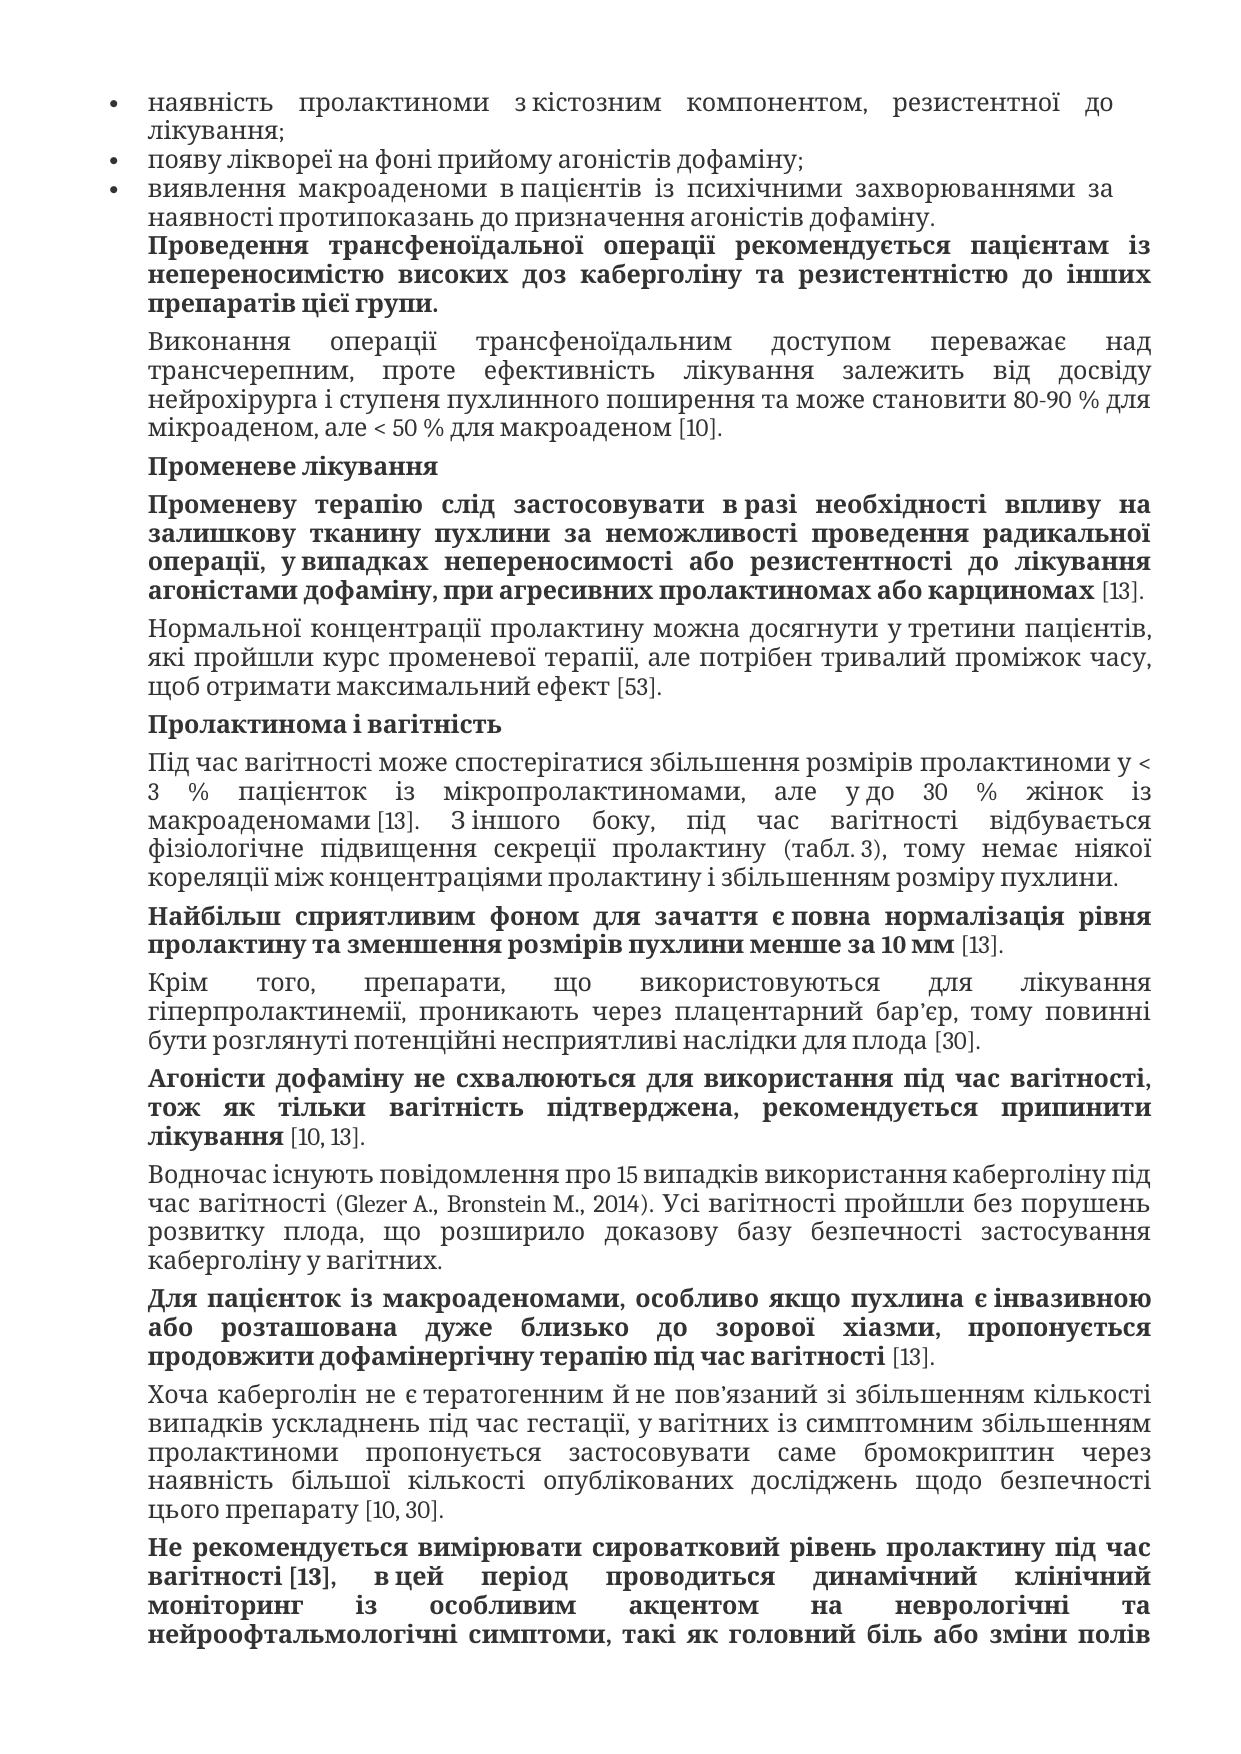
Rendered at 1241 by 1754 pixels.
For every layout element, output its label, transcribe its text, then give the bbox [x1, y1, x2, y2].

text Проведення трансфеноїдальної операції рекомендується пацієнтам із непереносимістю високих доз каберголіну та резистентністю до інших препаратів цієї групи. [148, 232, 1152, 318]
text Для пацієнток із макроаденомами, особливо якщо пухлина є інвазивною або розташована дуже близько до зорової хіазми, пропонується продовжити дофамінергічну терапію під час вагітності [13]. [148, 1285, 1152, 1372]
text Виконання операції трансфеноїдальним доступом переважає над трансчерепним, проте ефективність лікування залежить від досвіду нейрохірурга і ступеня пухлинного поширення та може становити 80-90 % для мікроаденом, але < 50 % для макроаденом [10]. [148, 328, 1152, 443]
list виявлення макроаденоми в пацієнтів із психічними захворюваннями за наявності протипоказань до призначення агоністів дофаміну. [148, 175, 1152, 232]
text Променеве лікування [148, 452, 1152, 481]
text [148, 1534, 1152, 1649]
text Агоністи дофаміну не схвалюються для використання під час вагітності, тож як тільки вагітність підтверджена, рекомендується припинити лікування [10, 13]. [148, 1065, 1152, 1151]
text Хоча каберголін не є тератогенним й не пов’язаний зі збільшенням кількості випадків ускладнень під час гестації, у вагітних із симптомним збільшенням пролактиноми пропонується застосовувати саме бромокриптин через наявність більшої кількості опублікованих досліджень щодо безпечності цього препарату [10, 30]. [148, 1381, 1152, 1525]
text Нормальної концентрації пролактину можна досягнути у третини пацієнтів, які пройшли курс променевої терапії, але потрібен тривалий проміжок часу, щоб отримати максимальний ефект [53]. [148, 615, 1152, 701]
list появу ліквореї на фоні прийому агоністів дофаміну; [148, 146, 1152, 175]
text Крім того, препарати, що використовуються для лікування гіперпролактинемії, проникають через плацентарний бар’єр, тому повинні бути розглянуті потенційні несприятливі наслідки для плода [30]. [148, 969, 1152, 1056]
text Водночас існують повідомлення про 15 випадків використання каберголіну під час вагітності (Glezer A., Bronstein M., 2014). Усі вагітності пройшли без порушень розвитку плода, що розширило доказову базу безпечності застосування каберголіну у вагітних. [148, 1161, 1152, 1276]
text Під час вагітності може спостерігатися збільшення розмірів пролактиноми у < 3 % пацієнток із мікропролактиномами, але у до 30 % жінок із макроаденомами [13]. З іншого боку, під час вагітності відбувається фізіологічне підвищення секреції пролактину (табл. 3), тому немає ніякої кореляції між концентраціями пролактину і збільшенням розміру пухлини. [148, 749, 1152, 893]
text Пролактинома і вагітність [148, 711, 1152, 740]
text Найбільш сприятливим фоном для зачаття є повна нормалізація рівня пролактину та зменшення розмірів пухлини менше за 10 мм [13]. [148, 902, 1152, 960]
text Променеву терапію слід застосовувати в разі необхідності впливу на залишкову тканину пухлини за неможливості проведення радикальної операції, у випадках непереносимості або резистентності до лікування агоністами дофаміну, при агресивних пролактиномах або карциномах [13]. [148, 491, 1152, 606]
list наявність пролактиноми з кістозним компонентом, резистентної до лікування; [148, 88, 1152, 146]
